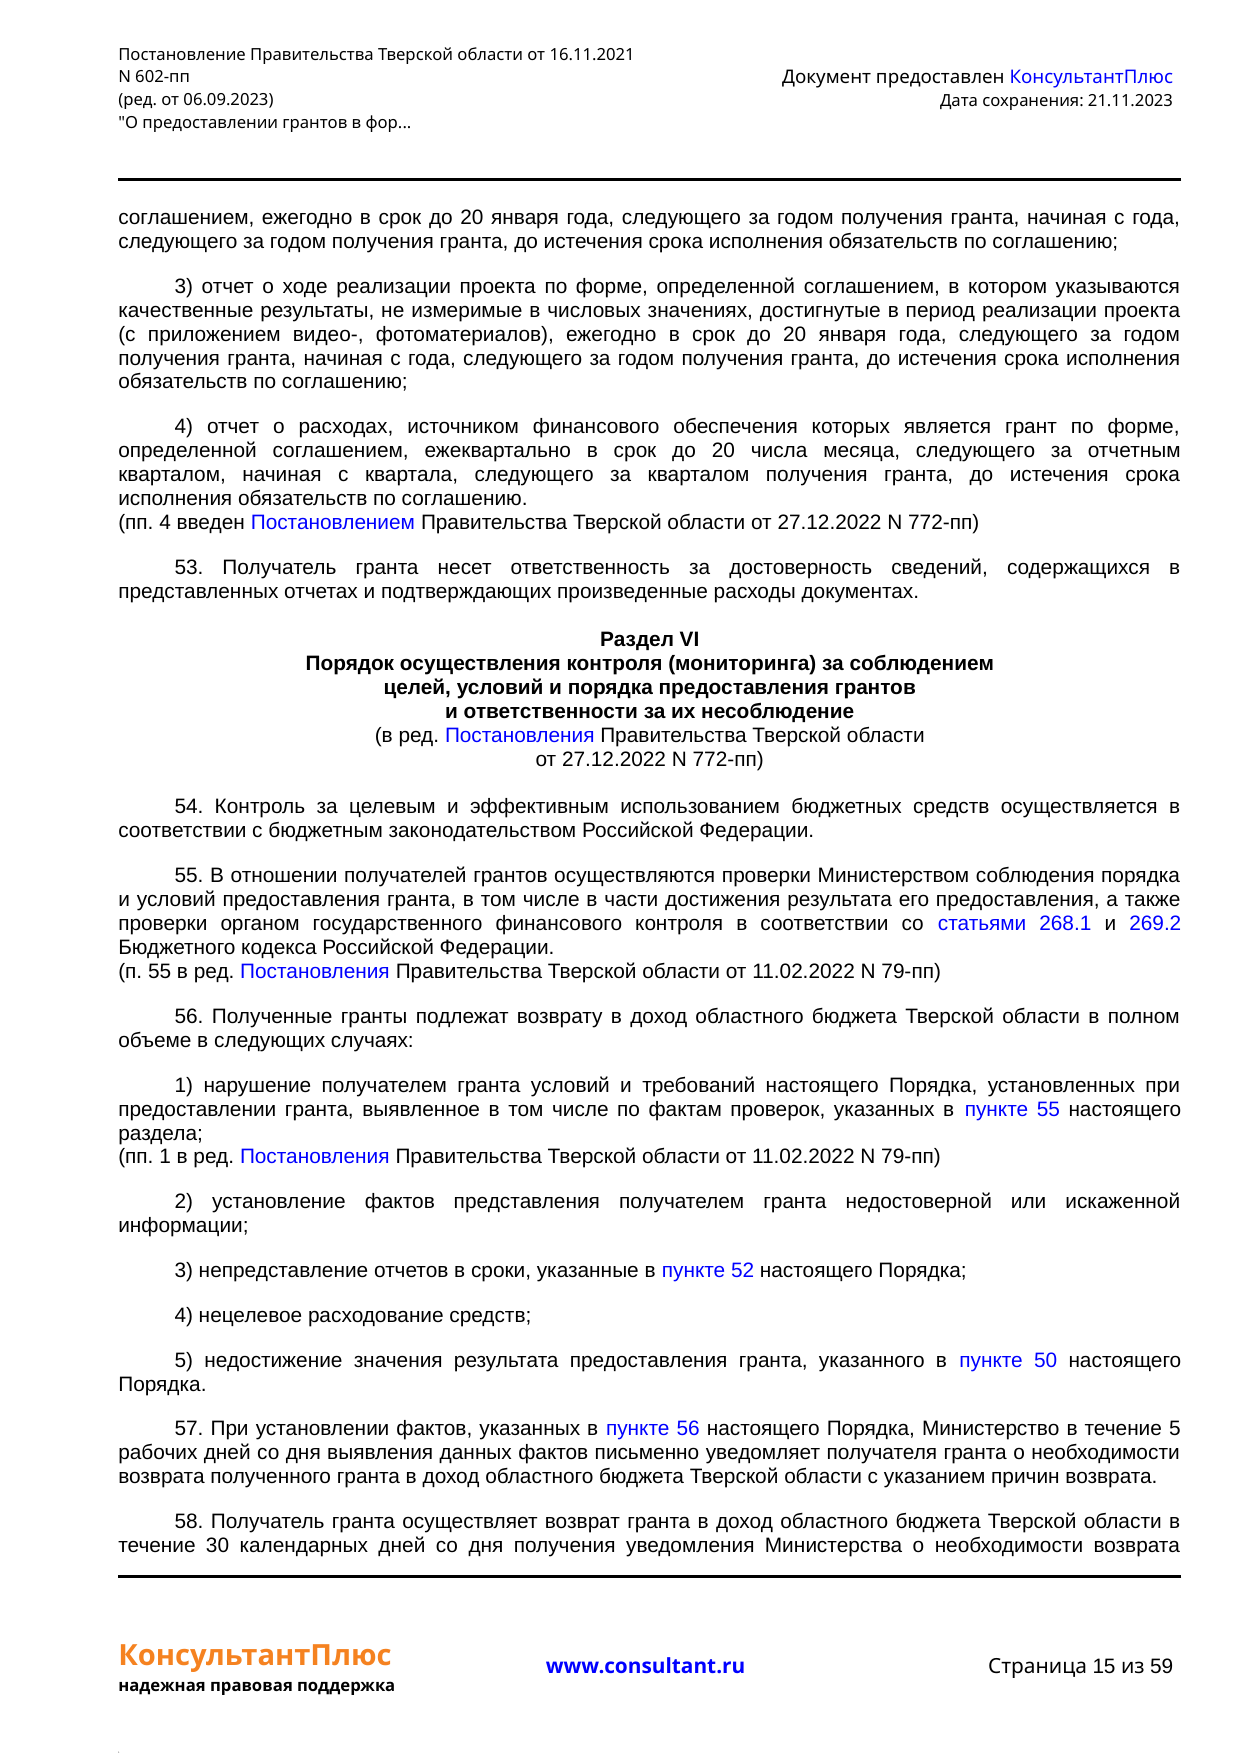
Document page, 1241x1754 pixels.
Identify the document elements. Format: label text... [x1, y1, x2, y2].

text (п. 55 в ред. Постановления Правительства Тверской области от 11.02.2022 N 79-пп) [118, 959, 1181, 983]
text 2) установление фактов представления получателем гранта недостоверной или искаженной информации; [118, 1189, 1181, 1237]
text 53. Получатель гранта несет ответственность за достоверность сведений, содержащихся в представленных отчетах и подтверждающих произведенные расходы документах. [118, 555, 1181, 603]
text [118, 205, 1181, 253]
text 57. При установлении фактов, указанных в пункте 56 настоящего Порядка, Министерство в течение 5 рабочих дней со дня выявления данных фактов письменно уведомляет получателя гранта о необходимости возврата полученного гранта в доход областного бюджета Тверской области с указанием причин возврата. [118, 1416, 1181, 1488]
text (в ред. Постановления Правительства Тверской области [118, 722, 1181, 746]
title целей, условий и порядка предоставления грантов [118, 674, 1181, 698]
text 4) отчет о расходах, источником финансового обеспечения которых является грант по форме, определенной соглашением, ежеквартально в срок до 20 числа месяца, следующего за отчетным кварталом, начиная с квартала, следующего за кварталом получения гранта, до истечения срока исполнения обязательств по соглашению. [118, 414, 1181, 510]
text 3) отчет о ходе реализации проекта по форме, определенной соглашением, в котором указываются качественные результаты, не измеримые в числовых значениях, достигнутые в период реализации проекта (с приложением видео-, фотоматериалов), ежегодно в срок до 20 января года, следующего за годом получения гранта, начиная с года, следующего за годом получения гранта, до истечения срока исполнения обязательств по соглашению; [118, 273, 1181, 393]
title и ответственности за их несоблюдение [118, 698, 1181, 722]
text 4) нецелевое расходование средств; [118, 1303, 1181, 1327]
title Порядок осуществления контроля (мониторинга) за соблюдением [118, 651, 1181, 674]
text (пп. 1 в ред. Постановления Правительства Тверской области от 11.02.2022 N 79-пп) [118, 1144, 1181, 1168]
text от 27.12.2022 N 772-пп) [118, 746, 1181, 770]
text 3) непредставление отчетов в сроки, указанные в пункте 52 настоящего Порядка; [118, 1258, 1181, 1282]
text 56. Полученные гранты подлежат возврату в доход областного бюджета Тверской области в полном объеме в следующих случаях: [118, 1004, 1181, 1052]
text 54. Контроль за целевым и эффективным использованием бюджетных средств осуществляется в соответствии с бюджетным законодательством Российской Федерации. [118, 794, 1181, 842]
text 5) недостижение значения результата предоставления гранта, указанного в пункте 50 настоящего Порядка. [118, 1347, 1181, 1395]
text 1) нарушение получателем гранта условий и требований настоящего Порядка, установленных при предоставлении гранта, выявленное в том числе по фактам проверок, указанных в пункте 55 настоящего раздела; [118, 1072, 1181, 1144]
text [118, 1509, 1181, 1557]
title Раздел VI [118, 627, 1181, 651]
text 55. В отношении получателей грантов осуществляются проверки Министерством соблюдения порядка и условий предоставления гранта, в том числе в части достижения результата его предоставления, а также проверки органом государственного финансового контроля в соответствии со статьями 268.1 и 269.2 Бюджетного кодекса Российской Федерации. [118, 863, 1181, 959]
text (пп. 4 введен Постановлением Правительства Тверской области от 27.12.2022 N 772-пп) [118, 510, 1181, 534]
